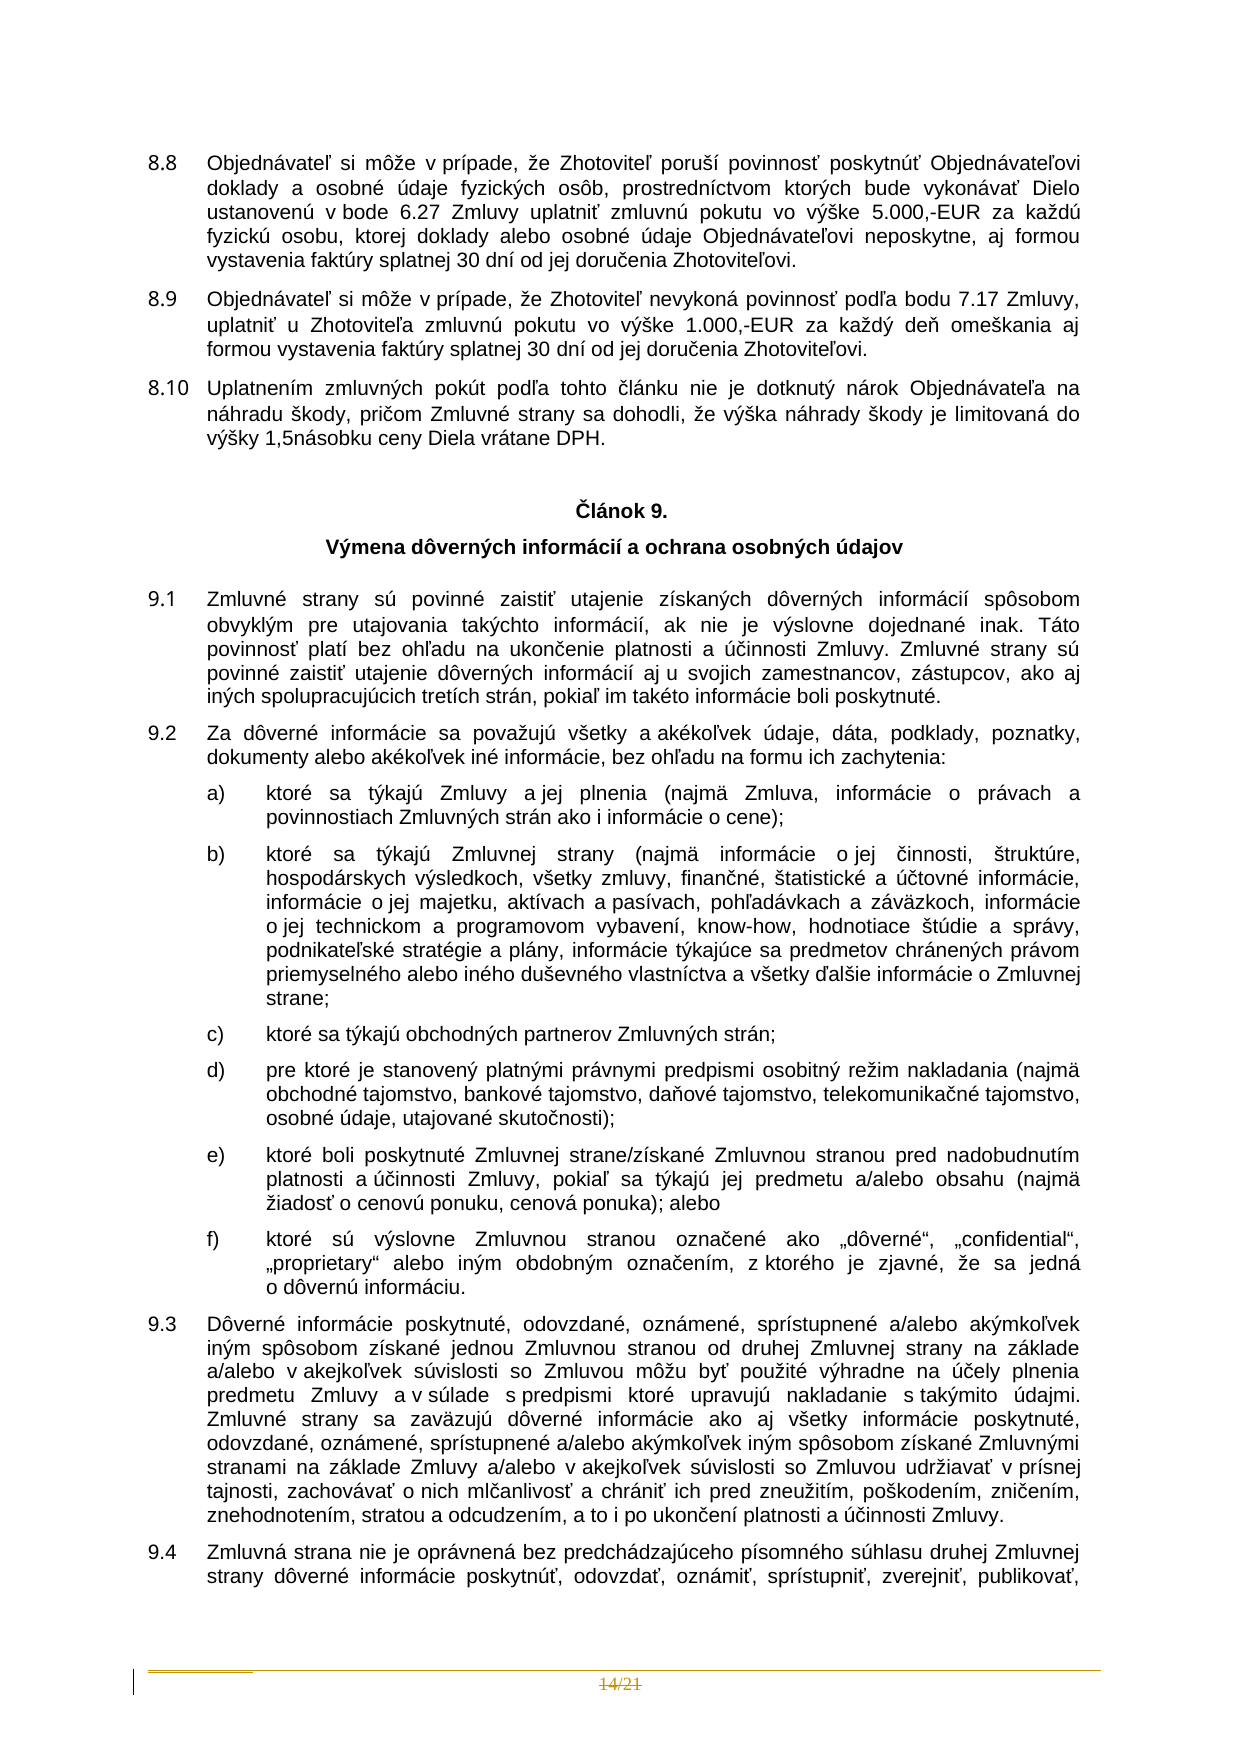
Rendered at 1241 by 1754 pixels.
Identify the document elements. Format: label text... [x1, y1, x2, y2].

list Uplatnením zmluvných pokút podľa tohto článku nie je dotknutý nárok Objednávateľa na náhradu škody, pričom Zmluvné strany sa dohodli, že výška náhrady škody je limitovaná do výšky 1,5násobku ceny Diela vrátane DPH. [148, 373, 1081, 449]
list Dôverné informácie poskytnuté, odovzdané, oznámené, sprístupnené a/alebo akýmkoľvek iným spôsobom získané jednou Zmluvnou stranou od druhej Zmluvnej strany na základe a/alebo v akejkoľvek súvislosti so Zmluvou môžu byť použité výhradne na účely plnenia predmetu Zmluvy a v súlade s predpismi ktoré upravujú nakladanie s takýmito údajmi. Zmluvné strany sa zaväzujú dôverné informácie ako aj všetky informácie poskytnuté, odovzdané, oznámené, sprístupnené a/alebo akýmkoľvek iným spôsobom získané Zmluvnými stranami na základe Zmluvy a/alebo v akejkoľvek súvislosti so Zmluvou udržiavať v prísnej tajnosti, zachovávať o nich mlčanlivosť a chrániť ich pred zneužitím, poškodením, zničením, znehodnotením, stratou a odcudzením, a to i po ukončení platnosti a účinnosti Zmluvy. [148, 1311, 1081, 1527]
list Za dôverné informácie sa považujú všetky a akékoľvek údaje, dáta, podklady, poznatky, dokumenty alebo akékoľvek iné informácie, bez ohľadu na formu ich zachytenia: [148, 721, 1081, 769]
list ktoré boli poskytnuté Zmluvnej strane/získané Zmluvnou stranou pred nadobudnutím platnosti a účinnosti Zmluvy, pokiaľ sa týkajú jej predmetu a/alebo obsahu (najmä žiadosť o cenovú ponuku, cenová ponuka); alebo [207, 1143, 1081, 1214]
text Výmena dôverných informácií a ochrana osobných údajov [148, 535, 1081, 559]
list ktoré sa týkajú Zmluvnej strany (najmä informácie o jej činnosti, štruktúre, hospodárskych výsledkoch, všetky zmluvy, finančné, štatistické a účtovné informácie, informácie o jej majetku, aktívach a pasívach, pohľadávkach a záväzkoch, informácie o jej technickom a programovom vybavení, know-how, hodnotiace štúdie a správy, podnikateľské stratégie a plány, informácie týkajúce sa predmetov chránených právom priemyselného alebo iného duševného vlastníctva a všetky ďalšie informácie o Zmluvnej strane; [207, 842, 1081, 1009]
list Objednávateľ si môže v prípade, že Zhotoviteľ poruší povinnosť poskytnúť Objednávateľovi doklady a osobné údaje fyzických osôb, prostredníctvom ktorých bude vykonávať Dielo ustanovenú v bode 6.27 Zmluvy uplatniť zmluvnú pokutu vo výške 5.000,-EUR za každú fyzickú osobu, ktorej doklady alebo osobné údaje Objednávateľovi neposkytne, aj formou vystavenia faktúry splatnej 30 dní od jej doručenia Zhotoviteľovi. [148, 148, 1081, 272]
list pre ktoré je stanovený platnými právnymi predpismi osobitný režim nakladania (najmä obchodné tajomstvo, bankové tajomstvo, daňové tajomstvo, telekomunikačné tajomstvo, osobné údaje, utajované skutočnosti); [207, 1058, 1081, 1130]
list ktoré sa týkajú Zmluvy a jej plnenia (najmä Zmluva, informácie o právach a povinnostiach Zmluvných strán ako i informácie o cene); [207, 781, 1081, 829]
list ktoré sa týkajú obchodných partnerov Zmluvných strán; [207, 1022, 1081, 1046]
list Objednávateľ si môže v prípade, že Zhotoviteľ nevykoná povinnosť podľa bodu 7.17 Zmluvy, uplatniť u Zhotoviteľa zmluvnú pokutu vo výške 1.000,-EUR za každý deň omeškania aj formou vystavenia faktúry splatnej 30 dní od jej doručenia Zhotoviteľovi. [148, 284, 1081, 361]
list ktoré sú výslovne Zmluvnou stranou označené ako „dôverné“, „confidential“, „proprietary“ alebo iným obdobným označením, z ktorého je zjavné, že sa jedná o dôvernú informáciu. [207, 1227, 1081, 1299]
list Zmluvné strany sú povinné zaistiť utajenie získaných dôverných informácií spôsobom obvyklým pre utajovania takýchto informácií, ak nie je výslovne dojednané inak. Táto povinnosť platí bez ohľadu na ukončenie platnosti a účinnosti Zmluvy. Zmluvné strany sú povinné zaistiť utajenie dôverných informácií aj u svojich zamestnancov, zástupcov, ako aj iných spolupracujúcich tretích strán, pokiaľ im takéto informácie boli poskytnuté. [148, 584, 1081, 708]
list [148, 1539, 1081, 1587]
